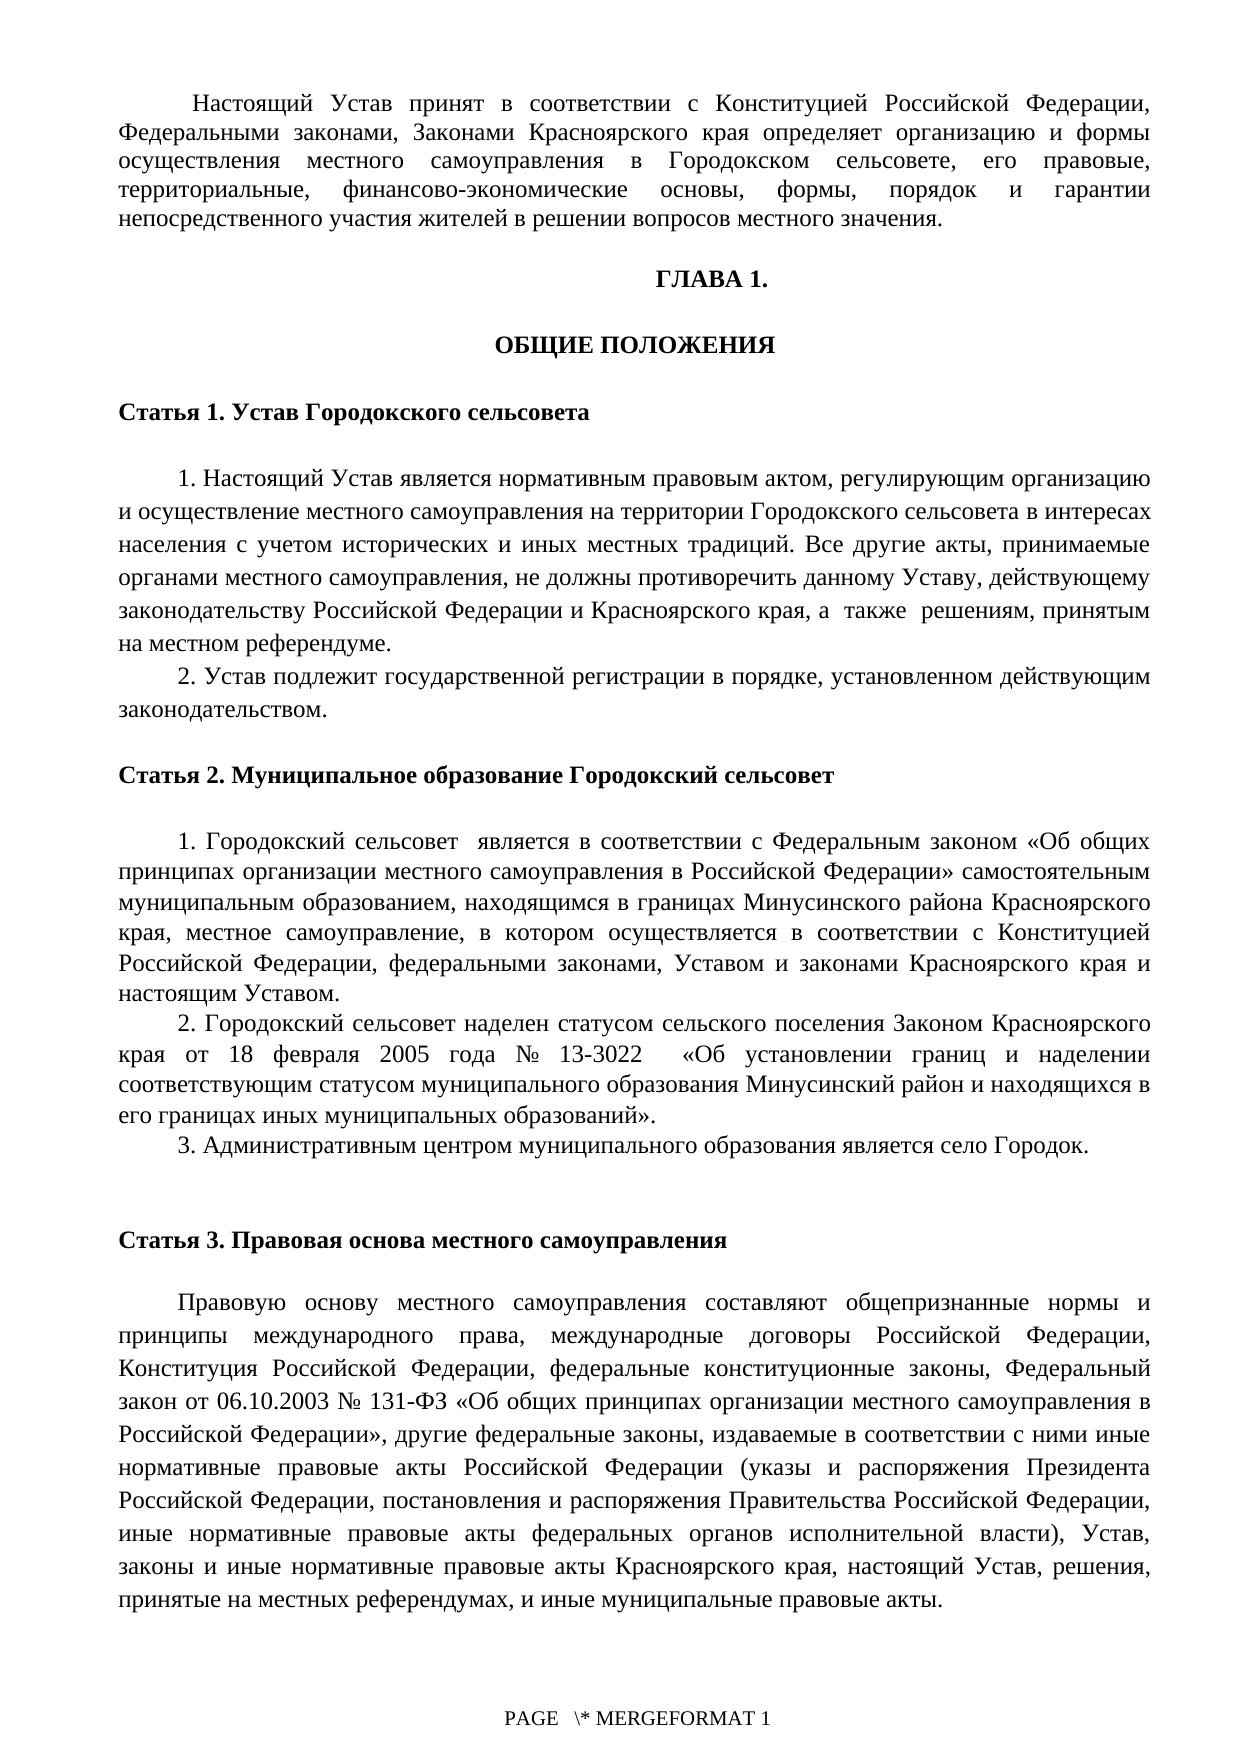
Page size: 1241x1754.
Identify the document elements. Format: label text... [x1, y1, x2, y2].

text 2. Городокский сельсовет наделен статусом сельского поселения Законом Красноярского края от 18 февраля 2005 года № 13-3022 «Об установлении границ и наделении соответствующим статусом муниципального образования Минусинский район и находящихся в его границах иных муниципальных образований». [118, 1008, 1152, 1128]
text 3. Административным центром муниципального образования является село Городок. [118, 1130, 1152, 1159]
text ОБЩИЕ ПОЛОЖЕНИЯ [118, 331, 1152, 359]
text Статья 2. Муниципальное образование Городокский сельсовет [118, 760, 1152, 789]
text 1. Настоящий Устав является нормативным правовым актом, регулирующим организацию и осуществление местного самоуправления на территории Городокского сельсовета в интересах населения с учетом исторических и иных местных традиций. Все другие акты, принимаемые органами местного самоуправления, не должны противоречить данному Уставу, действующему законодательству Российской Федерации и Красноярского края, а также решениям, принятым на местном референдуме. [118, 463, 1152, 657]
subtitle Статья 3. Правовая основа местного самоуправления [118, 1225, 1152, 1254]
text 1. Городокский сельсовет является в соответствии с Федеральным законом «Об общих принципах организации местного самоуправления в Российской Федерации» самостоятельным муниципальным образованием, находящимся в границах Минусинского района Красноярского края, местное самоуправление, в котором осуществляется в соответствии с Конституцией Российской Федерации, федеральными законами, Уставом и законами Красноярского края и настоящим Уставом. [118, 826, 1152, 1007]
text Статья 1. Устав Городокского сельсовета [118, 397, 1152, 425]
text ГЛАВА 1. [118, 264, 1152, 293]
text Правовую основу местного самоуправления составляют общепризнанные нормы и принципы международного права, международные договоры Российской Федерации, Конституция Российской Федерации, федеральные конституционные законы, Федеральный закон от 06.10.2003 № 131-ФЗ «Об общих принципах организации местного самоуправления в Российской Федерации», другие федеральные законы, издаваемые в соответствии с ними иные нормативные правовые акты Российской Федерации (указы и распоряжения Президента Российской Федерации, постановления и распоряжения Правительства Российской Федерации, иные нормативные правовые акты федеральных органов исполнительной власти), Устав, законы и иные нормативные правовые акты Красноярского края, настоящий Устав, решения, принятые на местных референдумах, и иные муниципальные правовые акты. [118, 1287, 1152, 1613]
text 2. Устав подлежит государственной регистрации в порядке, установленном действующим законодательством. [118, 661, 1152, 723]
text Настоящий Устав принят в соответствии с Конституцией Российской Федерации, Федеральными законами, Законами Красноярского края определяет организацию и формы осуществления местного самоуправления в Городокском сельсовете, его правовые, территориальные, финансово-экономические основы, формы, порядок и гарантии непосредственного участия жителей в решении вопросов местного значения. [118, 88, 1152, 232]
